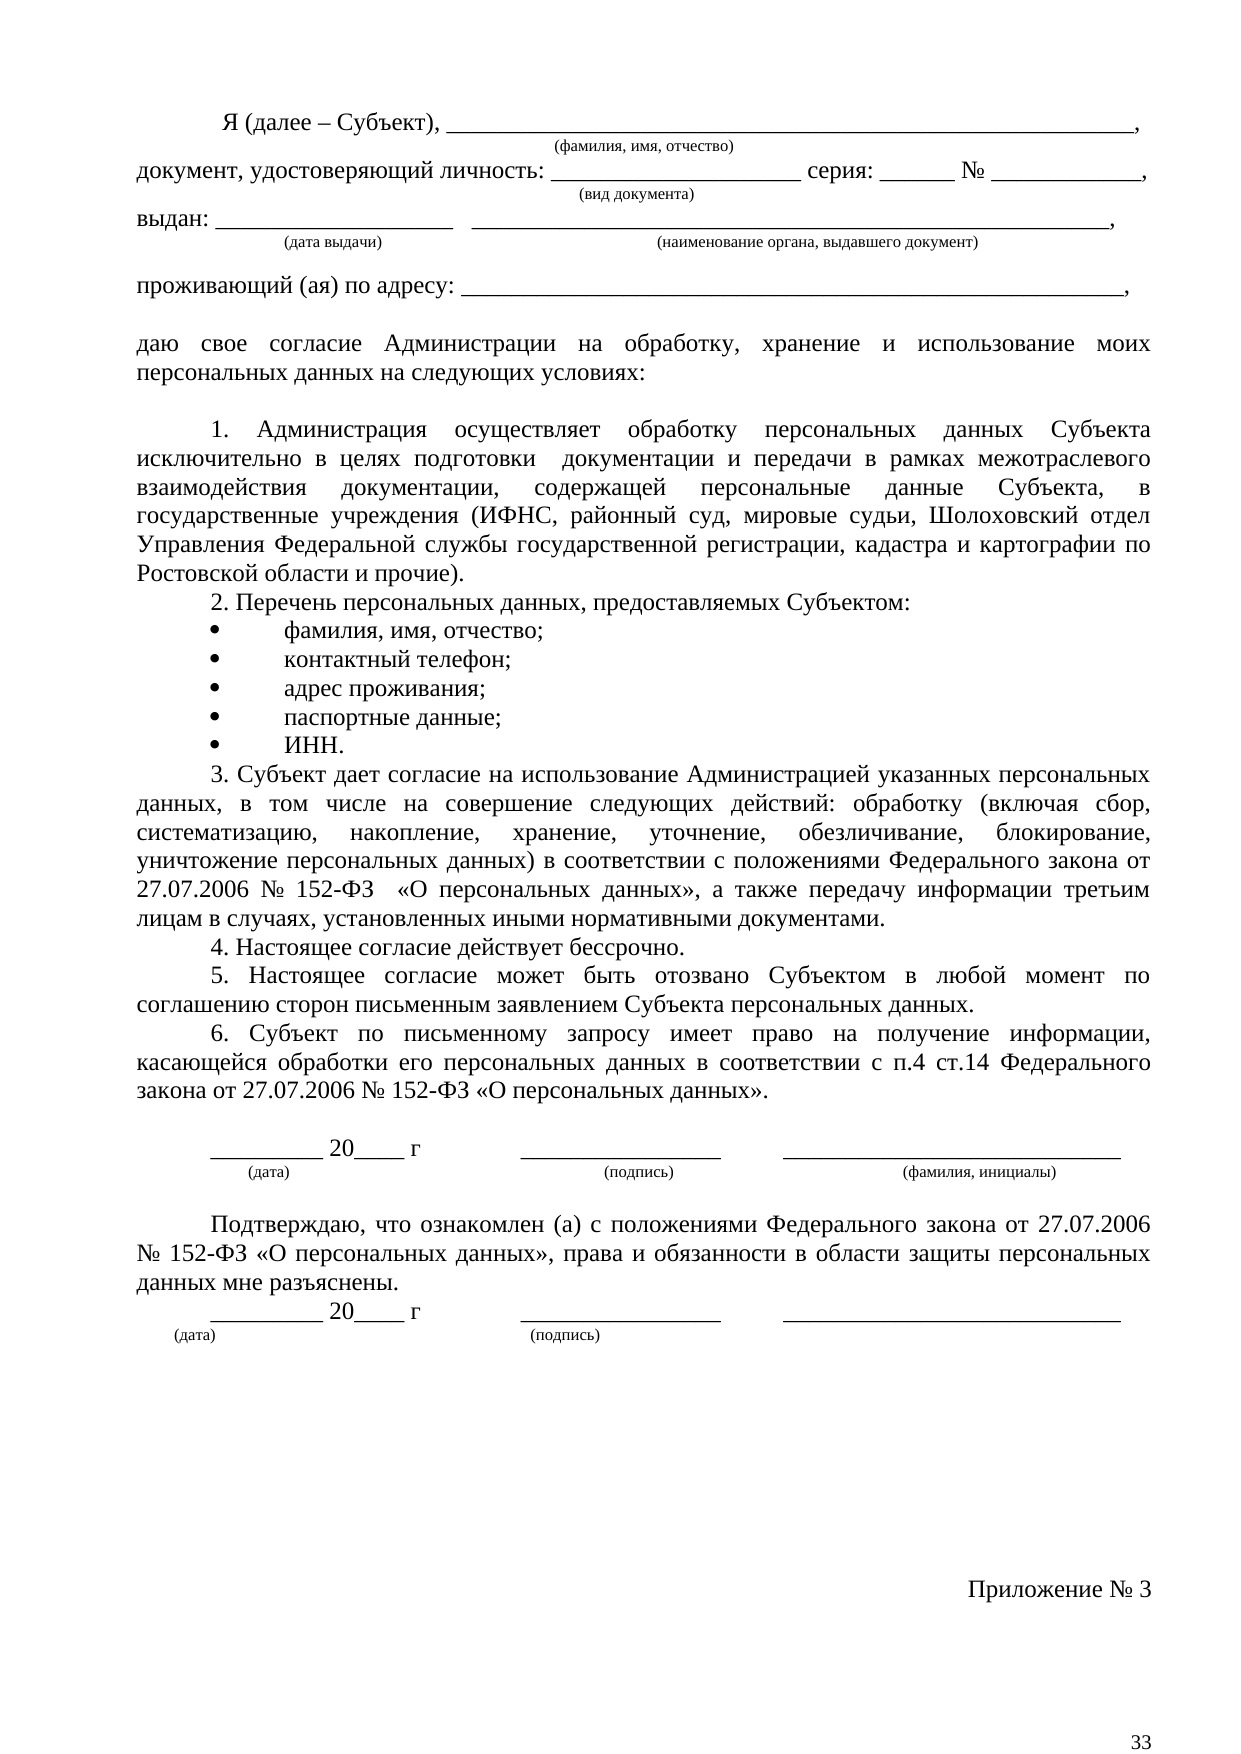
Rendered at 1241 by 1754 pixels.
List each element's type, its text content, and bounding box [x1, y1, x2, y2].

text Приложение № 3 [638, 1574, 1152, 1602]
text документ, удостоверяющий личность: ____________________ серия: ______ № ____________, [136, 155, 1152, 184]
text 4. Настоящее согласие действует бессрочно. [136, 932, 1152, 960]
list фамилия, имя, отчество; [136, 615, 1152, 644]
text проживающий (ая) по адресу: _____________________________________________________, [136, 270, 1152, 299]
list ИНН. [136, 730, 1152, 759]
text 1. Администрация осуществляет обработку персональных данных Субъекта исключительно в целях подготовки документации и передачи в рамках межотраслевого взаимодействия документации, содержащей персональные данные Субъекта, в государственные учреждения (ИФНС, районный суд, мировые судьи, Шолоховский отдел Управления Федеральной службы государственной регистрации, кадастра и картографии по Ростовской области и прочие). [136, 414, 1152, 587]
text 2. Перечень персональных данных, предоставляемых Субъектом: [136, 587, 1152, 615]
list адрес проживания; [136, 673, 1152, 702]
text (дата) (подпись) (фамилия, инициалы) [136, 1162, 1152, 1181]
text _________ 20____ г ________________ ___________________________ [136, 1133, 1152, 1162]
text 3. Субъект дает согласие на использование Администрацией указанных персональных данных, в том числе на совершение следующих действий: обработку (включая сбор, систематизацию, накопление, хранение, уточнение, обезличивание, блокирование, уничтожение персональных данных) в соответствии с положениями Федерального закона от 27.07.2006 № 152-ФЗ «О персональных данных», а также передачу информации третьим лицам в случаях, установленных иными нормативными документами. [136, 759, 1152, 932]
text (дата) (подпись) [136, 1324, 1152, 1344]
list контактный телефон; [136, 644, 1152, 673]
text Подтверждаю, что ознакомлен (а) с положениями Федерального закона от 27.07.2006 № 152-ФЗ «О персональных данных», права и обязанности в области защиты персональных данных мне разъяснены. [136, 1209, 1152, 1296]
text _________ 20____ г ________________ ___________________________ [136, 1296, 1152, 1324]
text Я (далее – Субъект), _______________________________________________________, (фамилия, имя, отчество) [136, 107, 1152, 155]
list паспортные данные; [136, 702, 1152, 730]
text 5. Настоящее согласие может быть отозвано Субъектом в любой момент по соглашению сторон письменным заявлением Субъекта персональных данных. [136, 960, 1152, 1018]
text даю свое согласие Администрации на обработку, хранение и использование моих персональных данных на следующих условиях: [136, 328, 1152, 385]
text (дата выдачи) (наименование органа, выдавшего документ) [284, 232, 1152, 251]
text выдан: ___________________ ___________________________________________________, [136, 203, 1152, 232]
text 6. Субъект по письменному запросу имеет право на получение информации, касающейся обработки его персональных данных в соответствии с п.4 ст.14 Федерального закона от 27.07.2006 № 152-ФЗ «О персональных данных». [136, 1018, 1152, 1104]
text (вид документа) [505, 184, 1152, 203]
